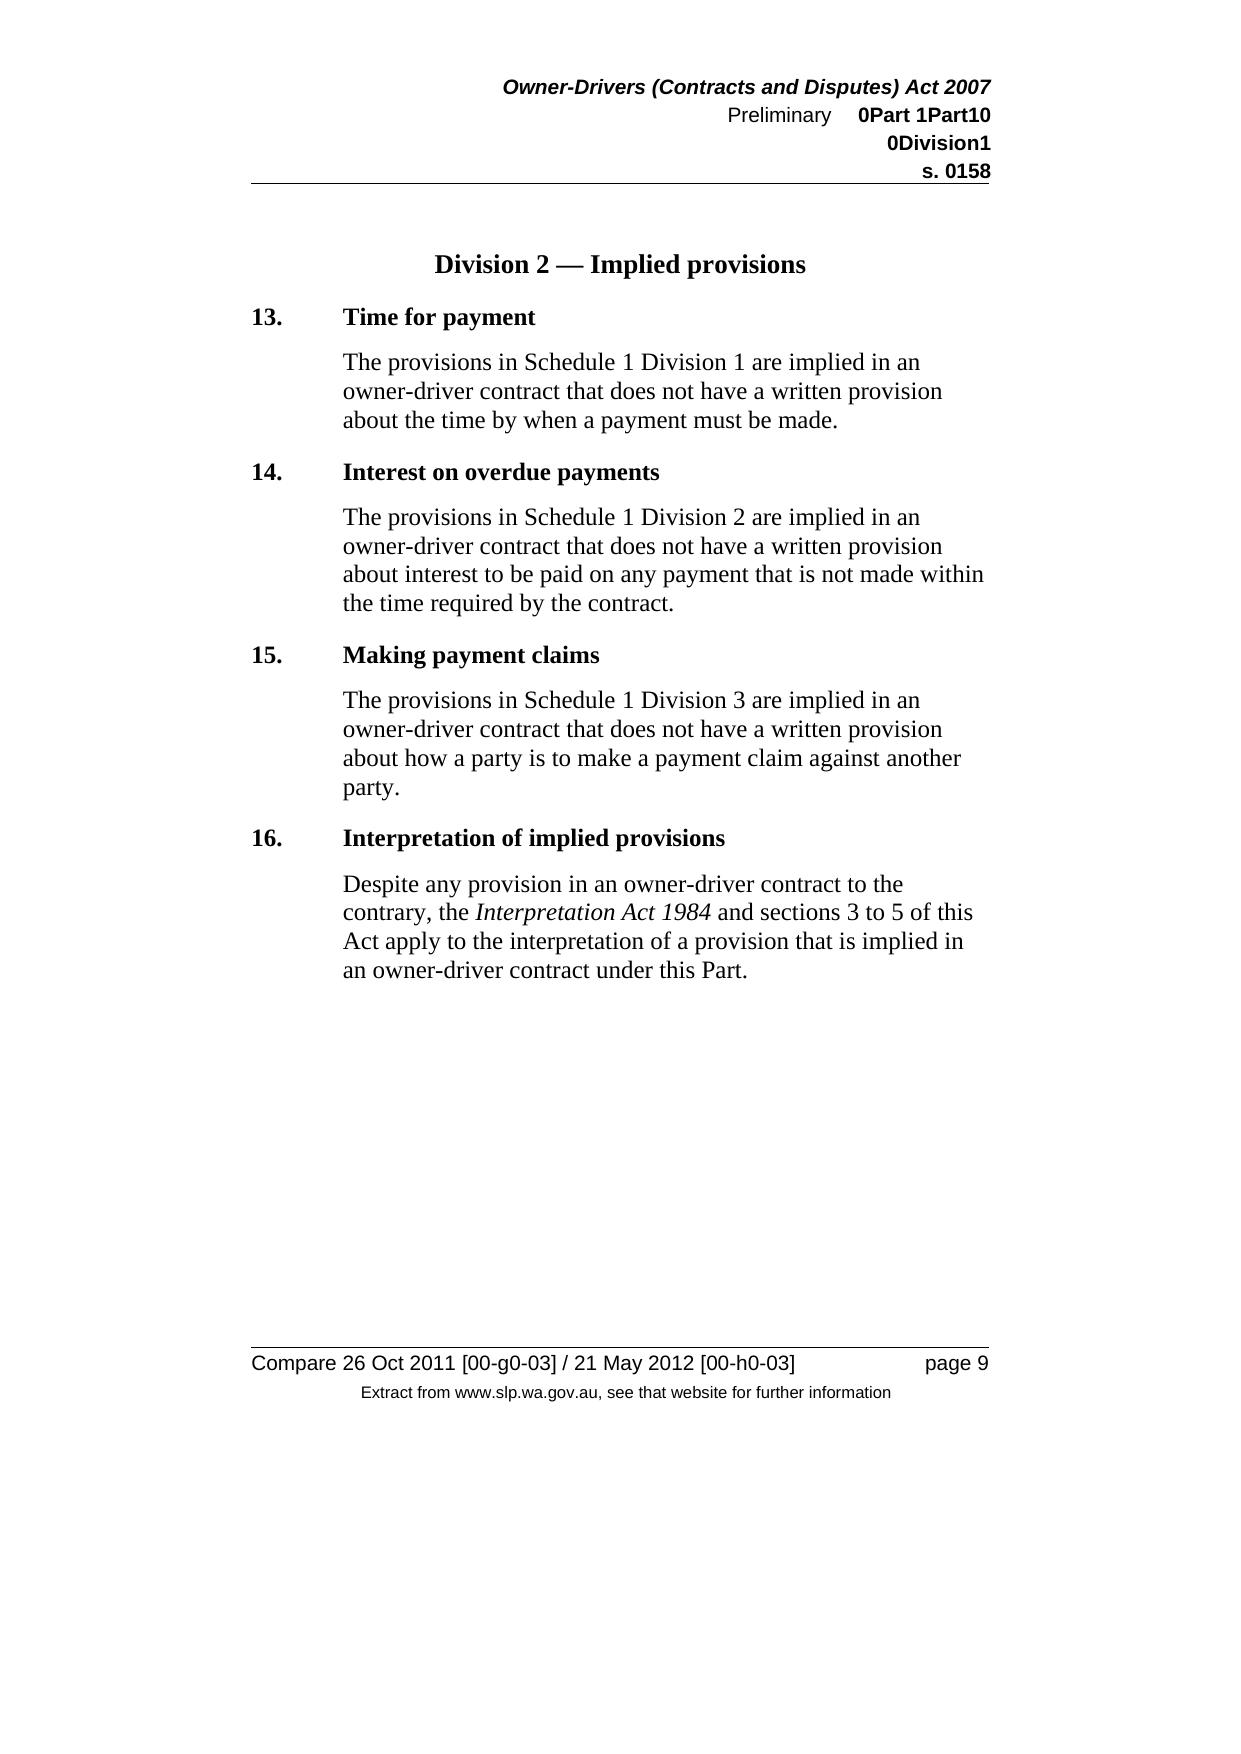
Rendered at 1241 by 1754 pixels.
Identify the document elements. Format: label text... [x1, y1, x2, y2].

subtitle Division 2 — Implied provisions [251, 248, 989, 279]
subtitle 13. Time for payment [251, 302, 989, 331]
text The provisions in Schedule 1 Division 3 are implied in an owner-driver contract that does not have a written provision about how a party is to make a payment claim against another party. [251, 685, 989, 800]
text Despite any provision in an owner-driver contract to the contrary, the Interpretation Act 1984 and sections 3 to 5 of this Act apply to the interpretation of a provision that is implied in an owner-driver contract under this Part. [251, 869, 989, 984]
text The provisions in Schedule 1 Division 1 are implied in an owner-driver contract that does not have a written provision about the time by when a payment must be made. [251, 347, 989, 434]
subtitle 16. Interpretation of implied provisions [251, 823, 989, 852]
subtitle 14. Interest on overdue payments [251, 457, 989, 485]
text The provisions in Schedule 1 Division 2 are implied in an owner-driver contract that does not have a written provision about interest to be paid on any payment that is not made within the time required by the contract. [251, 502, 989, 617]
subtitle 15. Making payment claims [251, 640, 989, 669]
